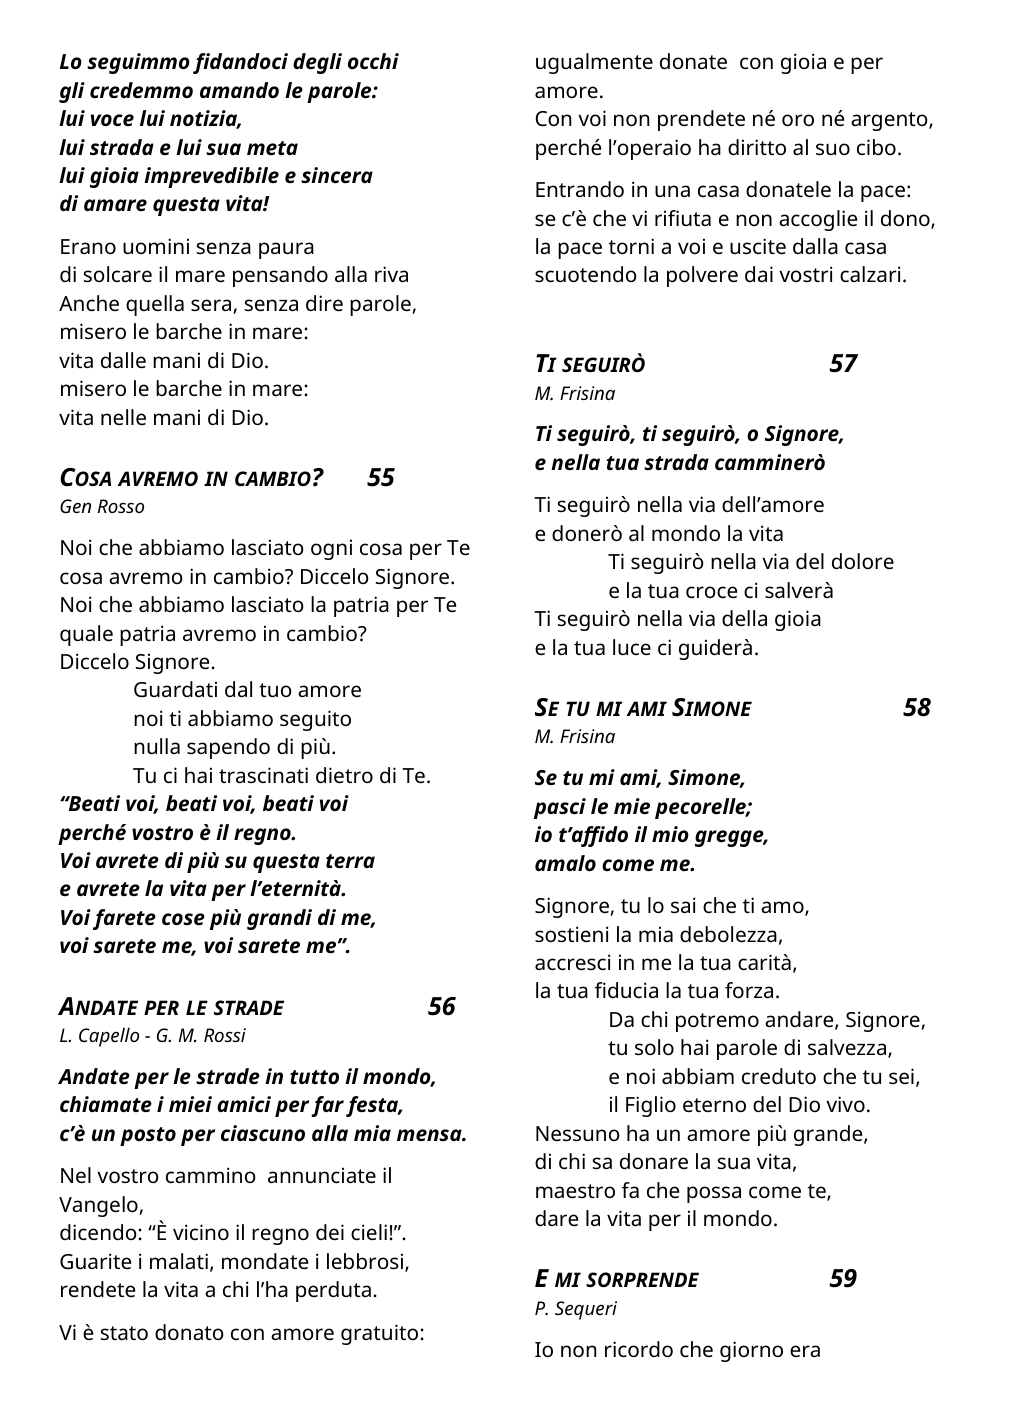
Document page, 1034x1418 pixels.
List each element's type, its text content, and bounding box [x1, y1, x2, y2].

text e donerò al mondo la vita [534, 519, 951, 547]
text Entrando in una casa donatele la pace: [534, 175, 951, 204]
subtitle P. Sequeri [534, 1295, 952, 1321]
subtitle E mi sorprende 59 [534, 1261, 982, 1295]
text ugualmente donate con gioia e per amore. [534, 47, 951, 104]
text perché vostro è il regno. [59, 818, 475, 846]
text Ti seguirò nella via della gioia [534, 604, 951, 633]
text Andate per le strade in tutto il mondo, [59, 1062, 475, 1091]
text c’è un posto per ciascuno alla mia mensa. [59, 1119, 475, 1147]
text vita dalle mani di Dio. [59, 346, 475, 374]
subtitle Andate per le strade 56 [59, 988, 505, 1022]
text maestro fa che possa come te, [534, 1176, 951, 1204]
text la tua fiducia la tua forza. [534, 977, 951, 1005]
text Da chi potremo andare, Signore, [608, 1005, 951, 1033]
text misero le barche in mare: [59, 374, 475, 403]
text voi sarete me, voi sarete me”. [59, 931, 475, 960]
text chiamate i miei amici per far festa, [59, 1091, 475, 1119]
text noi ti abbiamo seguito [133, 704, 475, 732]
text amalo come me. [534, 849, 951, 877]
text misero le barche in mare: [59, 317, 475, 346]
text Noi che abbiamo lasciato la patria per Te [59, 590, 475, 619]
text cosa avremo in cambio? Diccelo Signore. [59, 562, 475, 590]
text di amare questa vita! [59, 189, 475, 218]
text Diccelo Signore. [59, 647, 475, 676]
text sostieni la mia debolezza, [534, 920, 951, 948]
text lui strada e lui sua meta [59, 133, 475, 161]
text e nella tua strada camminerò [534, 448, 951, 476]
text rendete la vita a chi l’ha perduta. [59, 1275, 475, 1304]
subtitle L. Capello - G. M. Rossi [59, 1022, 477, 1048]
text Lo seguimmo fidandoci degli occhi [59, 47, 475, 76]
text “Beati voi, beati voi, beati voi [59, 789, 475, 818]
text lui gioia imprevedibile e sincera [59, 161, 475, 189]
text tu solo hai parole di salvezza, [608, 1033, 951, 1062]
text Guardati dal tuo amore [133, 676, 475, 704]
text Ti seguirò nella via del dolore [608, 547, 951, 576]
text Nessuno ha un amore più grande, [534, 1119, 951, 1147]
text e avrete la vita per l’eternità. [59, 874, 475, 903]
text io t’affido il mio gregge, [534, 820, 951, 849]
text gli credemmo amando le parole: [59, 76, 475, 104]
text dicendo: “È vicino il regno dei cieli!”. [59, 1218, 475, 1247]
text la pace torni a voi e uscite dalla casa [534, 232, 951, 261]
subtitle M. Frisina [534, 380, 952, 405]
subtitle Cosa avremo in cambio? 55 [59, 459, 505, 494]
text Con voi non prendete né oro né argento, [534, 104, 951, 133]
text Vi è stato donato con amore gratuito: [59, 1318, 475, 1346]
subtitle Se tu mi ami Simone 58 [534, 690, 982, 724]
subtitle Ti seguirò 57 [534, 346, 982, 380]
text nulla sapendo di più. [133, 732, 475, 761]
text di solcare il mare pensando alla riva [59, 261, 475, 289]
text Io non ricordo che giorno era [534, 1335, 951, 1363]
text Signore, tu lo sai che ti amo, [534, 891, 951, 920]
text scuotendo la polvere dai vostri calzari. [534, 261, 951, 289]
text Erano uomini senza paura [59, 232, 475, 261]
text il Figlio eterno del Dio vivo. [608, 1090, 951, 1119]
text Tu ci hai trascinati dietro di Te. [133, 761, 475, 789]
text e noi abbiam creduto che tu sei, [608, 1062, 951, 1090]
subtitle M. Frisina [534, 724, 952, 749]
text Se tu mi ami, Simone, [534, 763, 951, 792]
text pasci le mie pecorelle; [534, 792, 951, 820]
text dare la vita per il mondo. [534, 1204, 951, 1233]
text Voi avrete di più su questa terra [59, 846, 475, 874]
text Voi farete cose più grandi di me, [59, 903, 475, 931]
text Anche quella sera, senza dire parole, [59, 289, 475, 317]
text Noi che abbiamo lasciato ogni cosa per Te [59, 533, 475, 562]
text e la tua croce ci salverà [608, 576, 951, 604]
text Ti seguirò nella via dell’amore [534, 491, 951, 519]
subtitle Gen Rosso [59, 494, 477, 519]
text di chi sa donare la sua vita, [534, 1147, 951, 1176]
text e la tua luce ci guiderà. [534, 633, 951, 661]
text vita nelle mani di Dio. [59, 403, 475, 431]
text perché l’operaio ha diritto al suo cibo. [534, 133, 951, 161]
text accresci in me la tua carità, [534, 948, 951, 977]
text quale patria avremo in cambio? [59, 619, 475, 647]
text Guarite i malati, mondate i lebbrosi, [59, 1247, 475, 1275]
text Ti seguirò, ti seguirò, o Signore, [534, 419, 951, 448]
text se c’è che vi rifiuta e non accoglie il dono, [534, 204, 951, 232]
text Nel vostro cammino annunciate il Vangelo, [59, 1162, 475, 1218]
text lui voce lui notizia, [59, 104, 475, 133]
